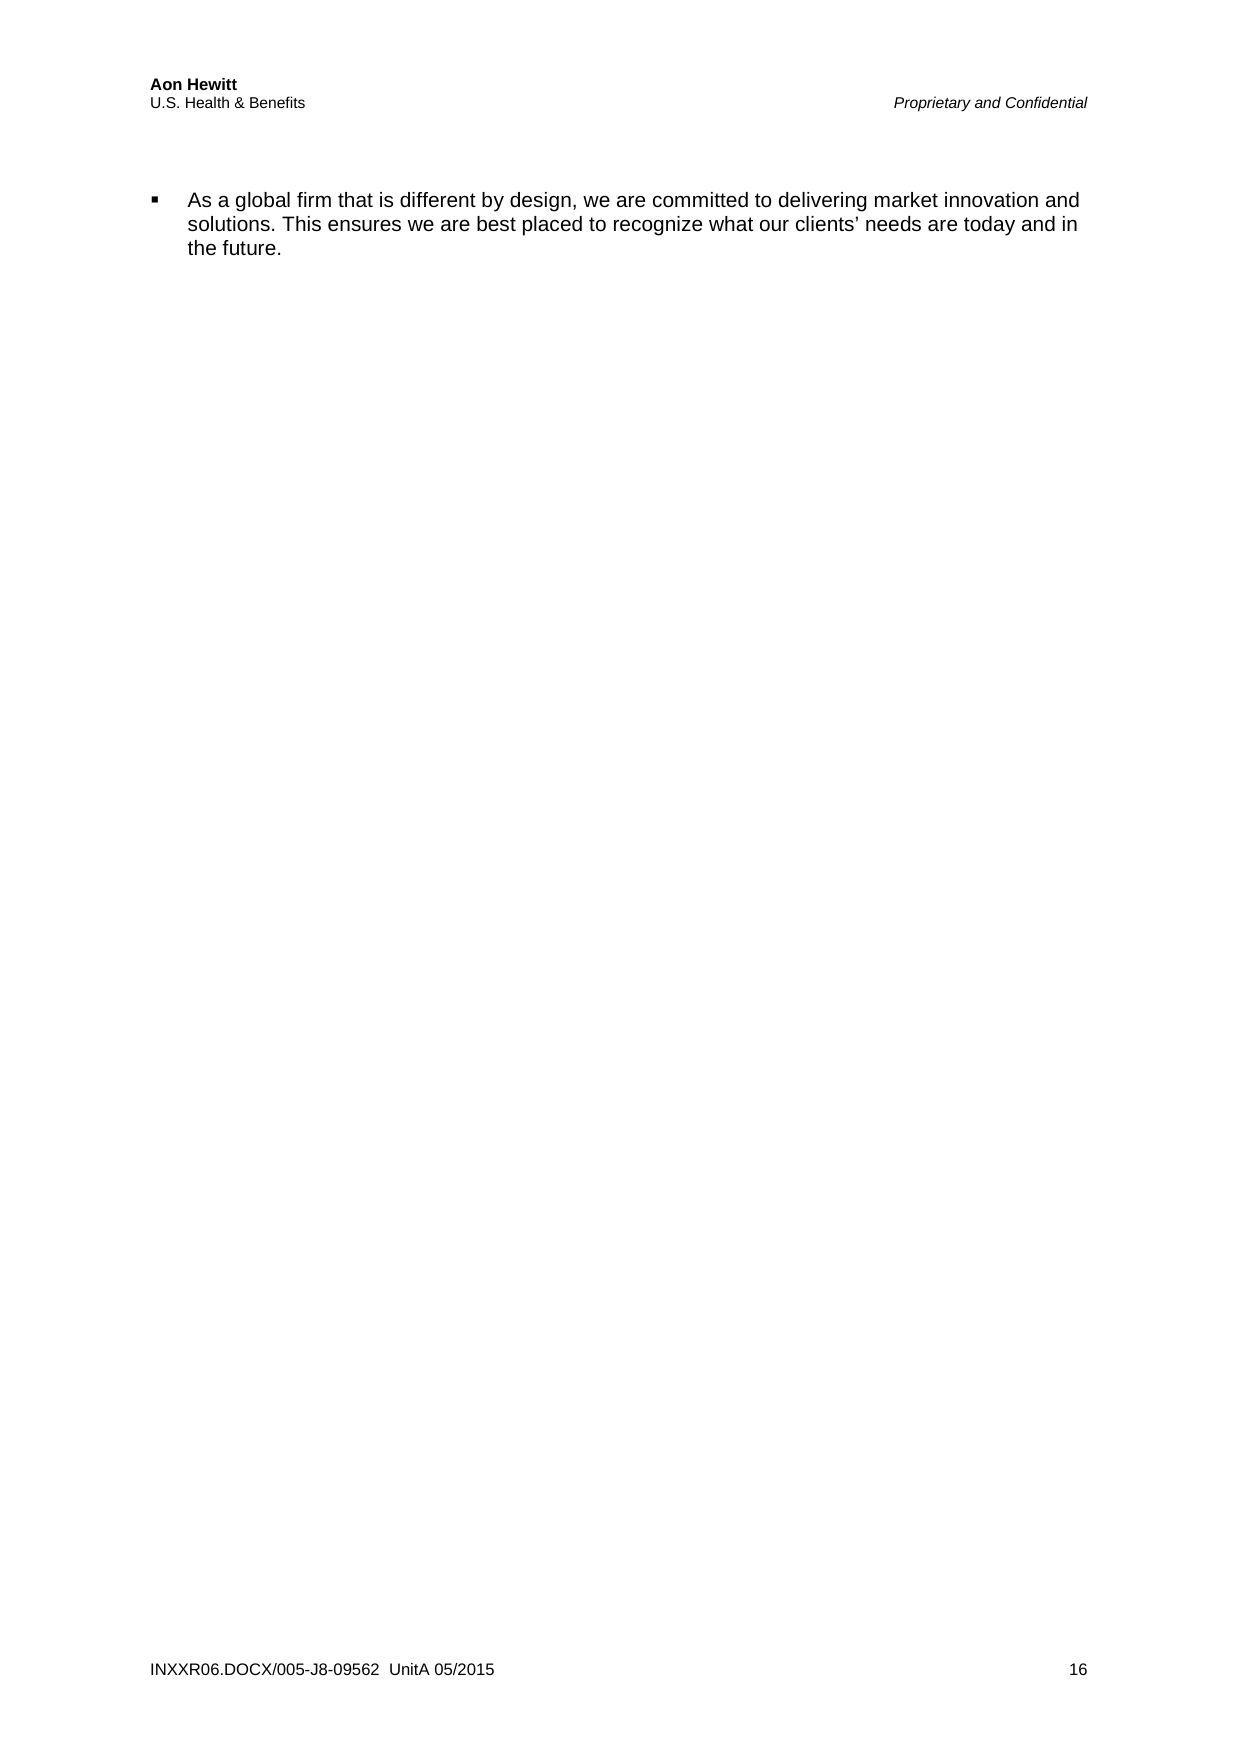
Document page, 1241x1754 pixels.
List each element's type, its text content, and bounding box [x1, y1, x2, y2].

text As a global firm that is different by design, we are committed to delivering market innovation and solutions. This ensures we are best placed to recognize what our clients’ needs are today and in the future. [150, 187, 1090, 259]
